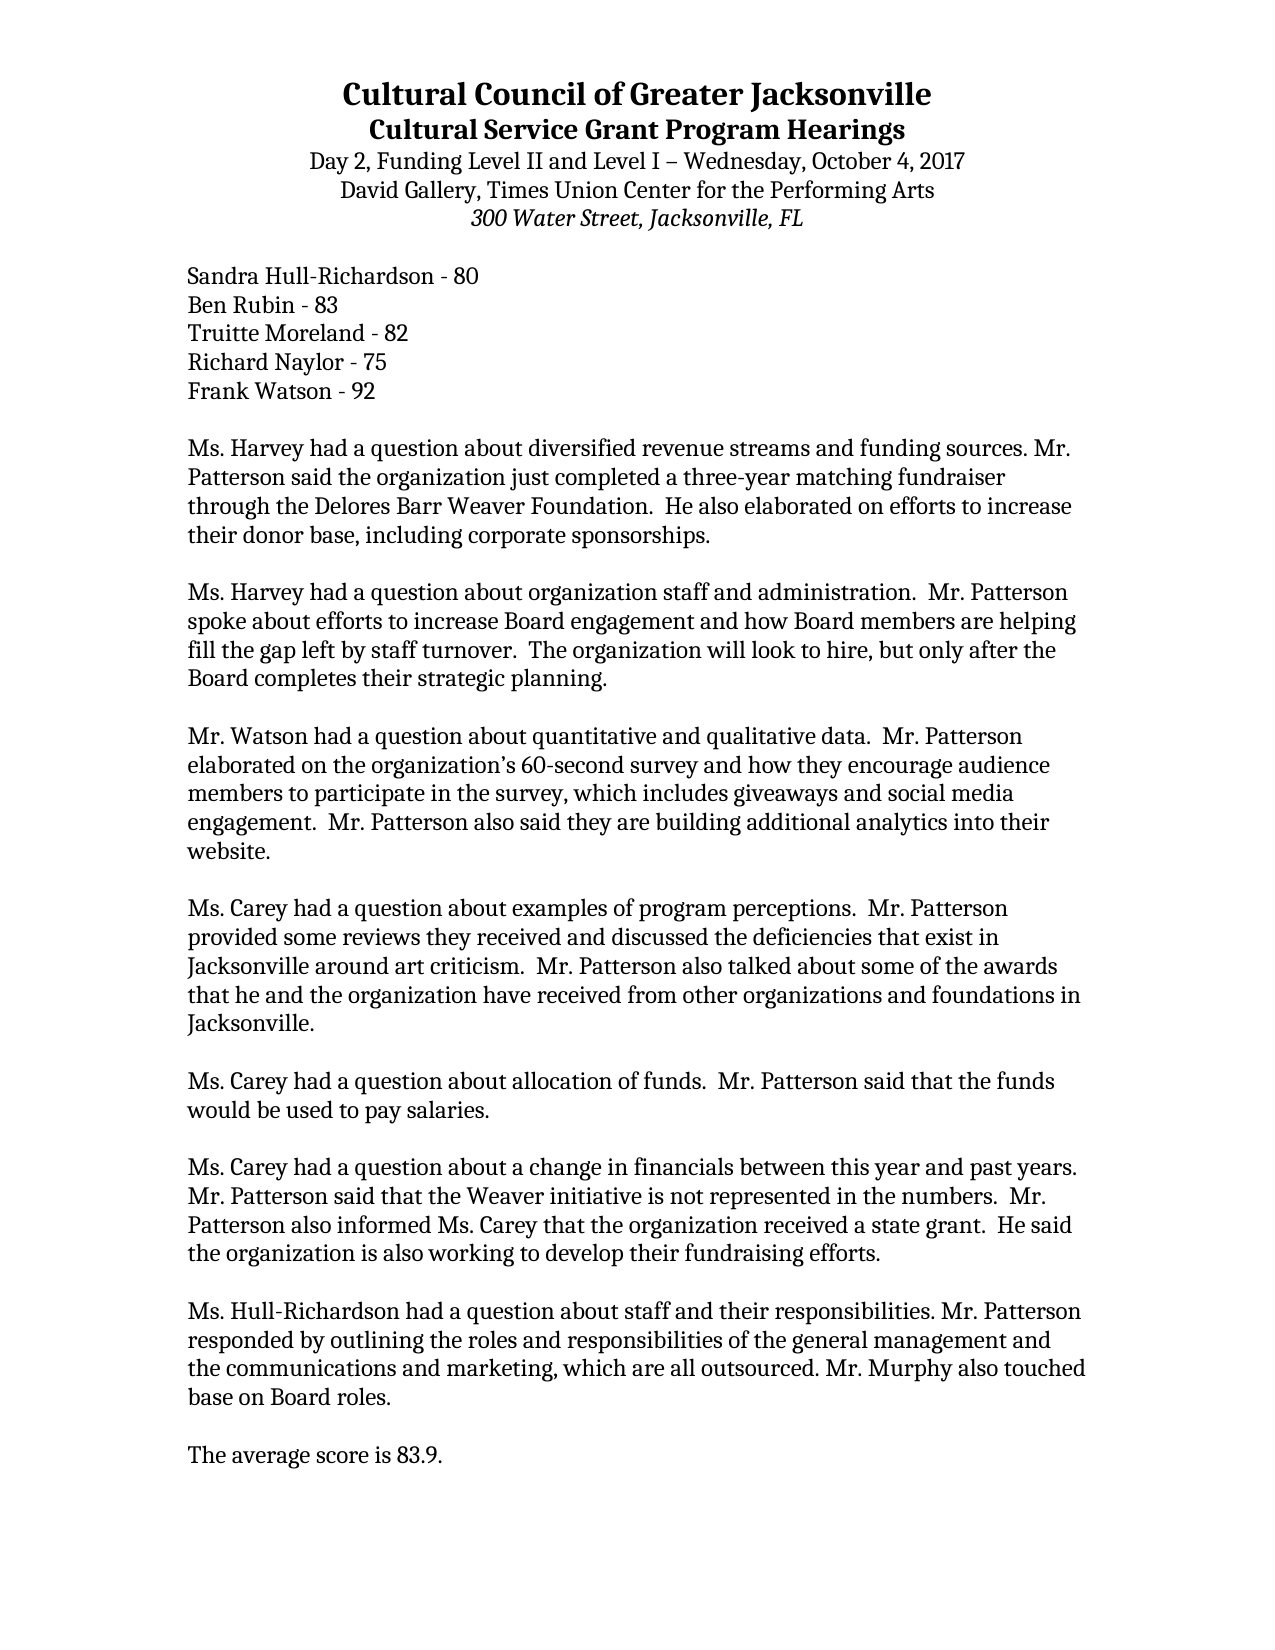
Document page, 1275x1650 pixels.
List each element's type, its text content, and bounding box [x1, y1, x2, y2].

text Sandra Hull-Richardson - 80 [187, 262, 1087, 291]
text Truitte Moreland - 82 [187, 319, 1087, 348]
text Ms. Carey had a question about examples of program perceptions. Mr. Patterson provided some reviews they received and discussed the deficiencies that exist in Jacksonville around art criticism. Mr. Patterson also talked about some of the awards that he and the organization have received from other organizations and foundations in Jacksonville. [187, 894, 1087, 1038]
text Mr. Watson had a question about quantitative and qualitative data. Mr. Patterson elaborated on the organization’s 60-second survey and how they encourage audience members to participate in the survey, which includes giveaways and social media engagement. Mr. Patterson also said they are building additional analytics into their website. [187, 722, 1087, 866]
text Ms. Hull-Richardson had a question about staff and their responsibilities. Mr. Patterson responded by outlining the roles and responsibilities of the general management and the communications and marketing, which are all outsourced. Mr. Murphy also touched base on Board roles. [187, 1297, 1087, 1412]
text Ms. Harvey had a question about diversified revenue streams and funding sources. Mr. Patterson said the organization just completed a three-year matching fundraiser through the Delores Barr Weaver Foundation. He also elaborated on efforts to increase their donor base, including corporate sponsorships. [187, 434, 1087, 549]
text Ms. Carey had a question about a change in financials between this year and past years. Mr. Patterson said that the Weaver initiative is not represented in the numbers. Mr. Patterson also informed Ms. Carey that the organization received a state grant. He said the organization is also working to develop their fundraising efforts. [187, 1153, 1087, 1268]
text Frank Watson - 92 [187, 377, 1087, 406]
text The average score is 83.9. [187, 1441, 1087, 1469]
text Ms. Carey had a question about allocation of funds. Mr. Patterson said that the funds would be used to pay salaries. [187, 1067, 1087, 1124]
text Ms. Harvey had a question about organization staff and administration. Mr. Patterson spoke about efforts to increase Board engagement and how Board members are helping fill the gap left by staff turnover. The organization will look to hire, but only after the Board completes their strategic planning. [187, 578, 1087, 693]
text Richard Naylor - 75 [187, 348, 1087, 377]
text Ben Rubin - 83 [187, 291, 1087, 319]
